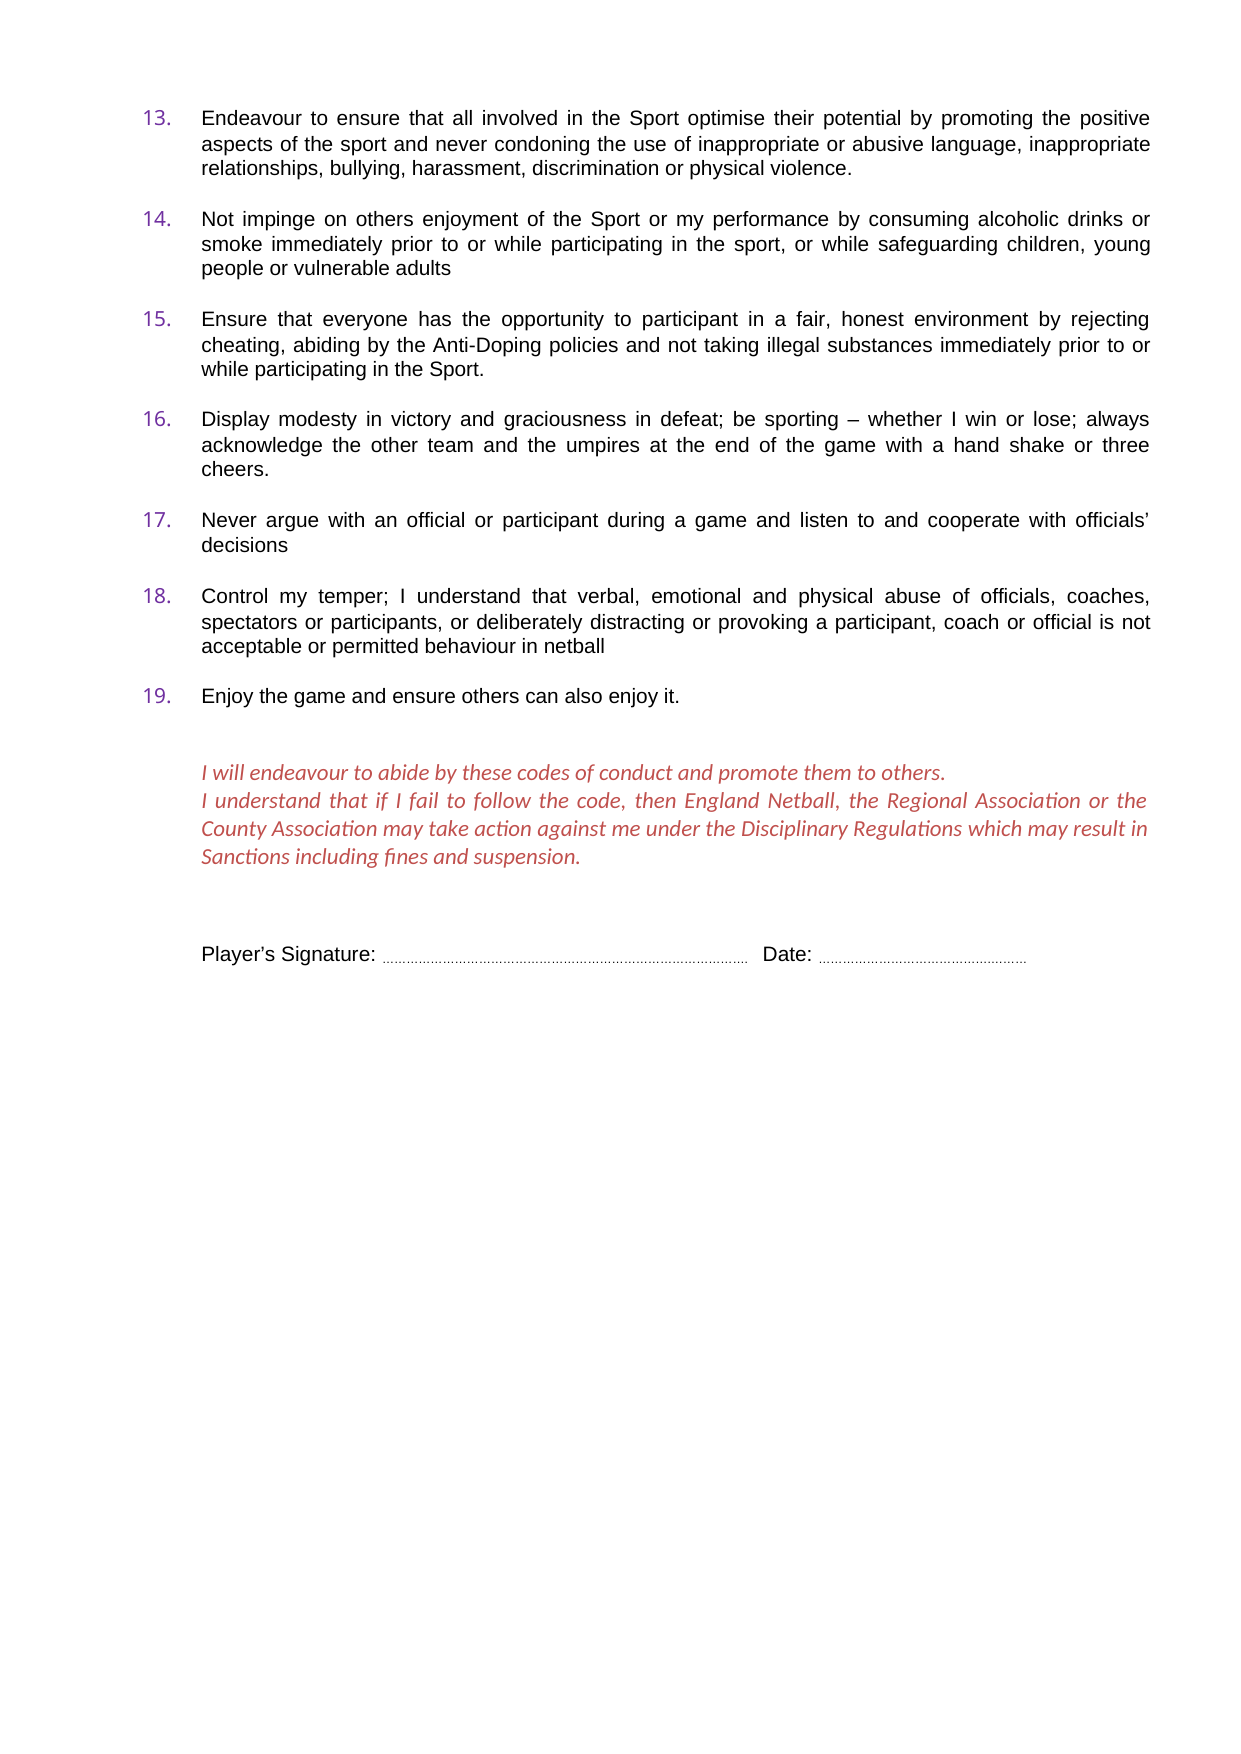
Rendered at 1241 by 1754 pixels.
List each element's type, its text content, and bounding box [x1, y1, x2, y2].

list Enjoy the game and ensure others can also enjoy it. [142, 681, 1152, 710]
list Never argue with an official or participant during a game and listen to and cooperate with officials’ decisions [142, 505, 1152, 557]
list Display modesty in victory and graciousness in defeat; be sporting – whether I win or lose; always acknowledge the other team and the umpires at the end of the game with a hand shake or three cheers. [142, 404, 1152, 481]
text I understand that if I fail to follow the code, then England Netball, the Regional Association or the County Association may take action against me under the Disciplinary Regulations which may result in Sanctions including fines and suspension. [201, 786, 1152, 870]
list Endeavour to ensure that all involved in the Sport optimise their potential by promoting the positive aspects of the sport and never condoning the use of inappropriate or abusive language, inappropriate relationships, bullying, harassment, discrimination or physical violence. [142, 103, 1152, 180]
list Ensure that everyone has the opportunity to participant in a fair, honest environment by rejecting cheating, abiding by the Anti-Doping policies and not taking illegal substances immediately prior to or while participating in the Sport. [142, 304, 1152, 380]
text I will endeavour to abide by these codes of conduct and promote them to others. [201, 758, 1152, 786]
text Player’s Signature: ………………………………………………………………………………. Date: …………………………………….……… [201, 942, 1152, 966]
list Control my temper; I understand that verbal, emotional and physical abuse of officials, coaches, spectators or participants, or deliberately distracting or provoking a participant, coach or official is not acceptable or permitted behaviour in netball [142, 581, 1152, 657]
list Not impinge on others enjoyment of the Sport or my performance by consuming alcoholic drinks or smoke immediately prior to or while participating in the sport, or while safeguarding children, young people or vulnerable adults [142, 204, 1152, 280]
